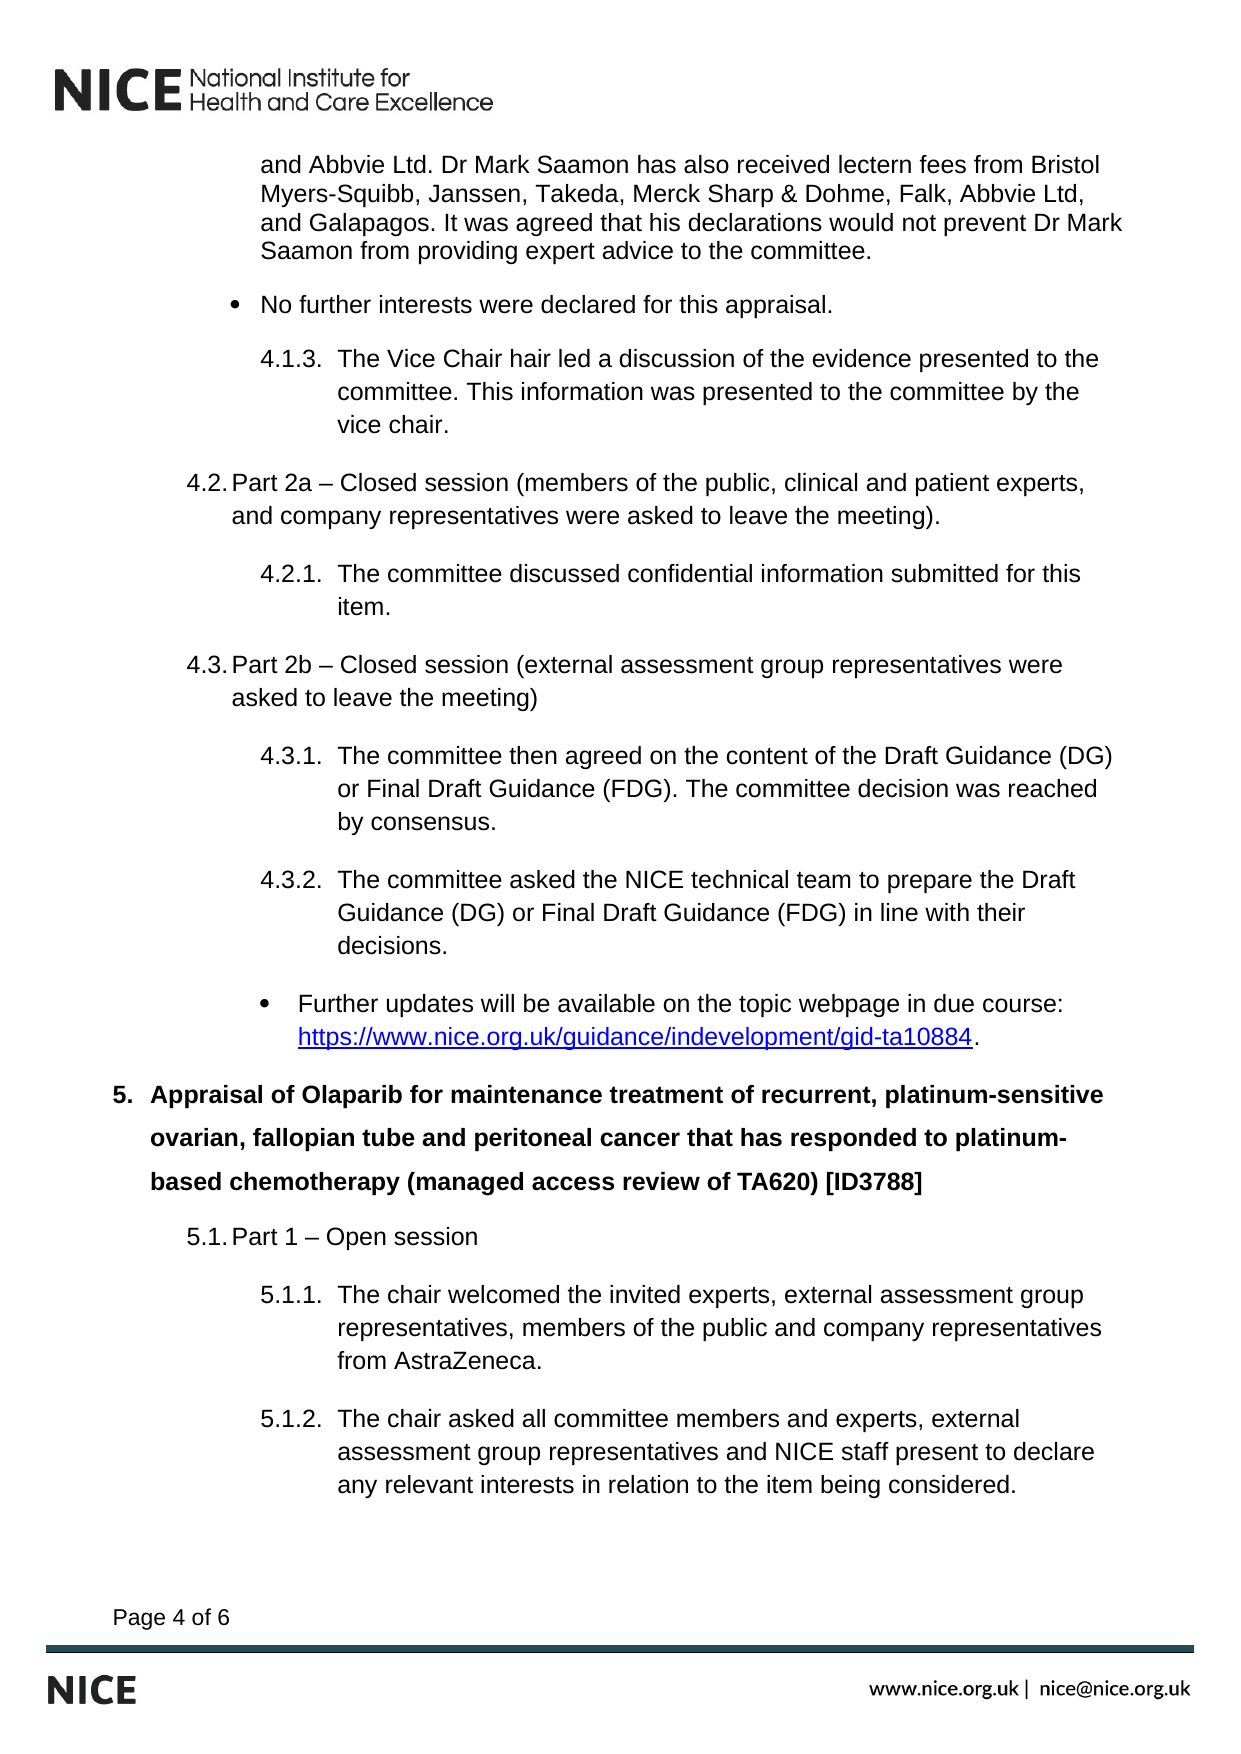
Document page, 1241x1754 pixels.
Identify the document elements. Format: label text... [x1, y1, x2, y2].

text Part 2a – Closed session (members of the public, clinical and patient experts, and company representatives were asked to leave the meeting). [186, 468, 1128, 530]
text The committee discussed confidential information submitted for this item. [260, 559, 1128, 621]
text Part 1 – Open session [186, 1222, 1128, 1251]
list Further updates will be available on the topic webpage in due course: https://www.nice.org.uk/guidance/indevelopment/gid-ta10884. [260, 989, 1128, 1051]
text The committee asked the NICE technical team to prepare the Draft Guidance (DG) or Final Draft Guidance (FDG) in line with their decisions. [260, 865, 1128, 960]
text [231, 150, 1128, 265]
text Part 2b – Closed session (external assessment group representatives were asked to leave the meeting) [186, 650, 1128, 712]
text The committee then agreed on the content of the Draft Guidance (DG) or Final Draft Guidance (FDG). The committee decision was reached by consensus. [260, 741, 1128, 836]
subtitle Appraisal of Olaparib for maintenance treatment of recurrent, platinum-sensitive ovarian, fallopian tube and peritoneal cancer that has responded to platinum-based chemotherapy (managed access review of TA620) [ID3788] [112, 1080, 1128, 1195]
picture [46, 1645, 1195, 1729]
text No further interests were declared for this appraisal. [231, 290, 1128, 319]
picture [32, 47, 511, 128]
text The chair asked all committee members and experts, external assessment group representatives and NICE staff present to declare any relevant interests in relation to the item being considered. [260, 1404, 1128, 1499]
text The chair welcomed the invited experts, external assessment group representatives, members of the public and company representatives from AstraZeneca. [260, 1280, 1128, 1375]
text The Vice Chair hair led a discussion of the evidence presented to the committee. This information was presented to the committee by the vice chair. [260, 344, 1128, 439]
